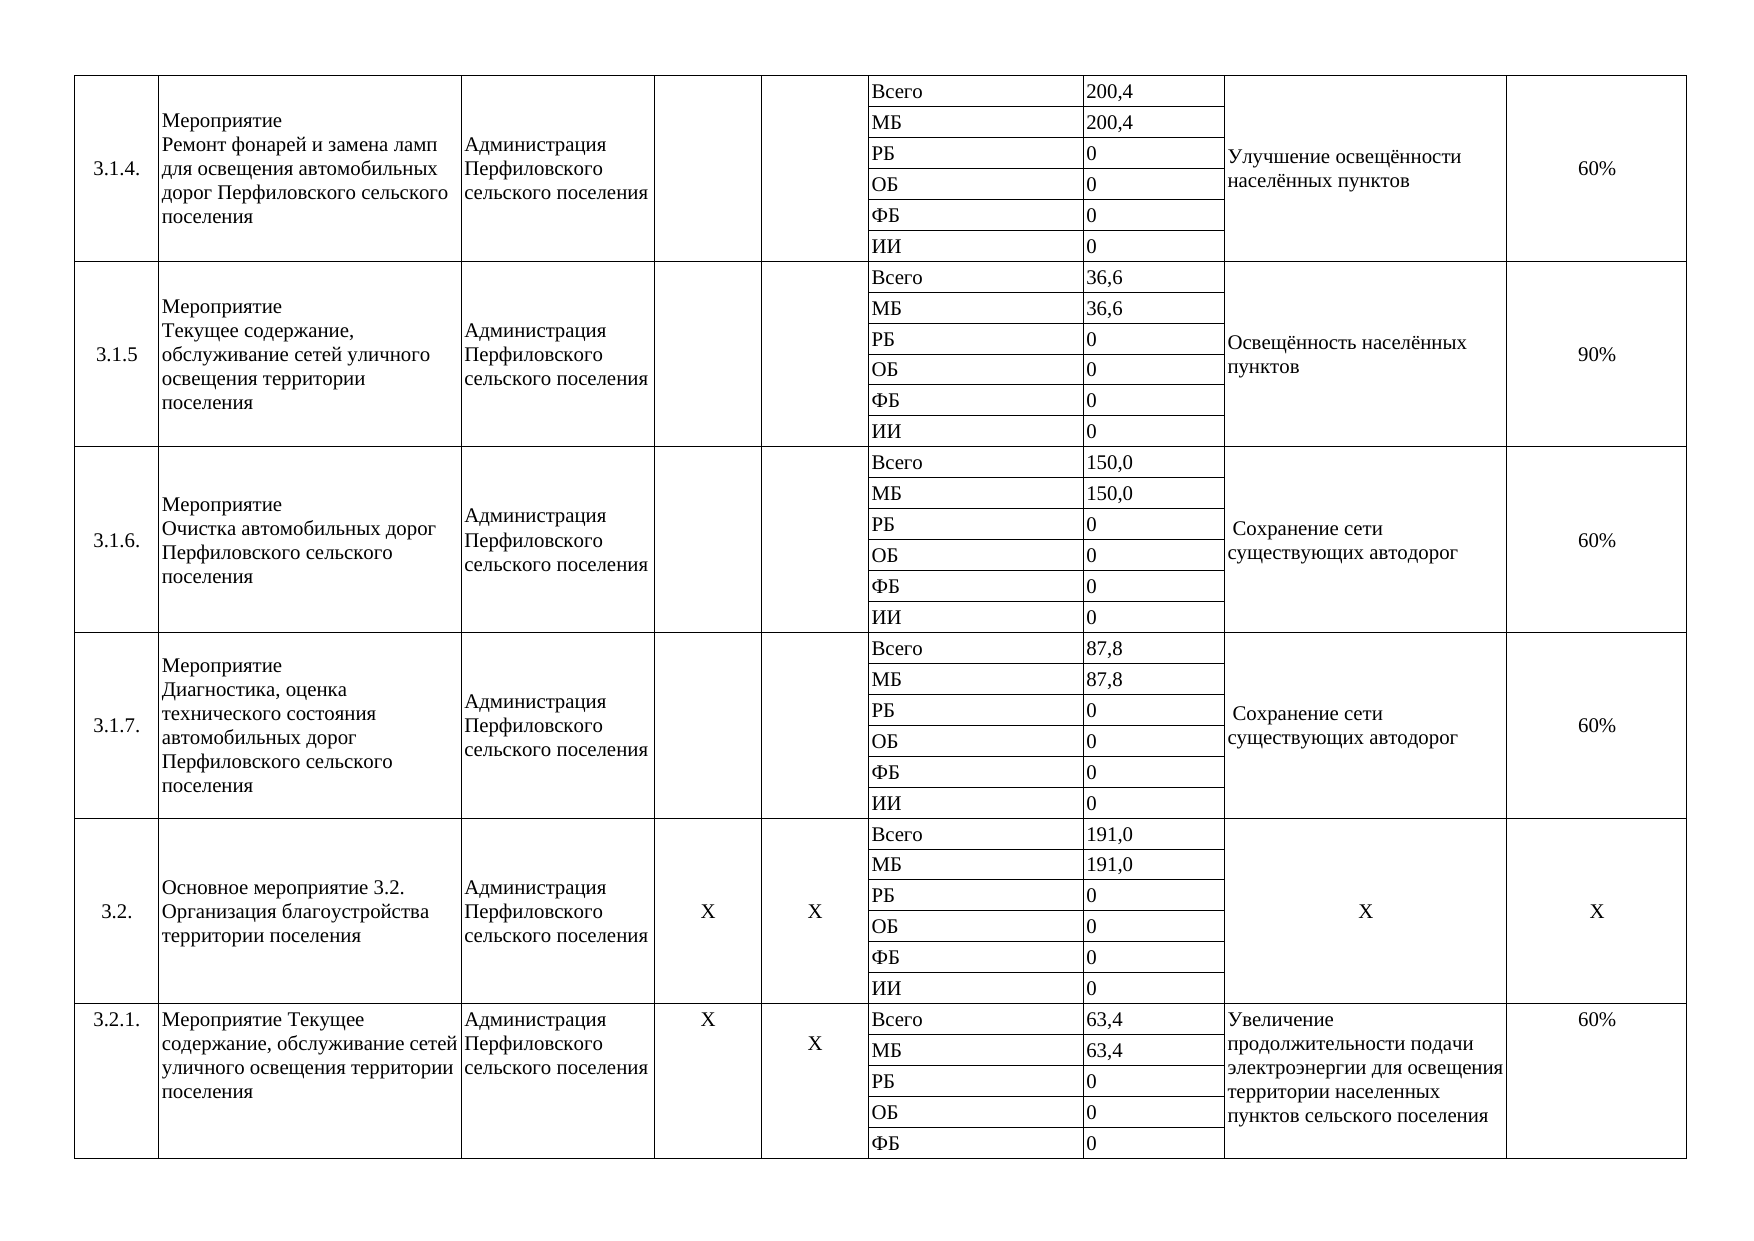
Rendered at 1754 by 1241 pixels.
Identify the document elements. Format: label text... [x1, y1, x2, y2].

table_cell ИИ [869, 416, 1083, 446]
table_cell 60% [1507, 633, 1686, 817]
table_cell МБ [869, 478, 1083, 508]
table_cell 0 [1084, 942, 1224, 972]
table_cell ИИ [869, 973, 1083, 1003]
table_cell Мероприятие Диагностика, оценка технического состояния автомобильных дорог Перфиловского сельского поселения [159, 633, 461, 817]
table_cell [762, 76, 868, 261]
table_cell 191,0 [1084, 850, 1224, 879]
table_cell [762, 262, 868, 446]
table_cell 3.2. [75, 819, 158, 1003]
table_cell Х [1507, 819, 1686, 1003]
table_cell 200,4 [1084, 107, 1224, 137]
table_cell ФБ [869, 1128, 1083, 1158]
table_cell Мероприятие Текущее содержание, обслуживание сетей уличного освещения территории поселения [159, 262, 461, 446]
table_cell ИИ [869, 231, 1083, 261]
table_cell [762, 633, 868, 817]
table_cell ОБ [869, 911, 1083, 941]
table_cell Увеличение продолжительности подачи электроэнергии для освещения территории населенных пунктов сельского поселения [1225, 1004, 1506, 1158]
table_cell 0 [1084, 169, 1224, 199]
table_cell 0 [1084, 571, 1224, 601]
table_cell ИИ [869, 602, 1083, 632]
table_cell РБ [869, 138, 1083, 168]
table_cell 150,0 [1084, 478, 1224, 508]
table_cell 87,8 [1084, 633, 1224, 663]
table_cell 0 [1084, 416, 1224, 446]
table_cell РБ [869, 509, 1083, 539]
table_cell 0 [1084, 788, 1224, 817]
table_cell [655, 262, 761, 446]
table_cell ФБ [869, 385, 1083, 415]
table_cell Х [655, 1004, 761, 1158]
table_cell Всего [869, 447, 1083, 477]
table_cell Х [1225, 819, 1506, 1003]
table_cell 60% [1507, 1004, 1686, 1158]
table_cell ОБ [869, 355, 1083, 384]
table_cell 0 [1084, 355, 1224, 384]
table_cell 0 [1084, 138, 1224, 168]
table_cell ФБ [869, 942, 1083, 972]
table_cell 0 [1084, 602, 1224, 632]
table_cell Администрация Перфиловского сельского поселения [462, 819, 654, 1003]
table_cell Всего [869, 819, 1083, 848]
table_cell 90% [1507, 262, 1686, 446]
table_cell Всего [869, 1004, 1083, 1034]
table_cell Основное мероприятие 3.2. Организация благоустройства территории поселения [159, 819, 461, 1003]
table_cell Сохранение сети существующих автодорог [1225, 447, 1506, 632]
table_cell 0 [1084, 1128, 1224, 1158]
table_cell 36,6 [1084, 293, 1224, 322]
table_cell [462, 1004, 654, 1158]
table_cell 0 [1084, 880, 1224, 910]
table_cell 0 [1084, 231, 1224, 261]
table_cell [655, 633, 761, 817]
table_cell ОБ [869, 726, 1083, 756]
table_cell Х [762, 1004, 868, 1158]
table_cell 3.1.4. [75, 76, 158, 261]
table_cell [462, 76, 654, 261]
table_cell МБ [869, 850, 1083, 879]
table_cell Всего [869, 633, 1083, 663]
table_cell X [762, 819, 868, 1003]
table_cell Всего [869, 262, 1083, 292]
table_cell 0 [1084, 973, 1224, 1003]
table_cell МБ [869, 107, 1083, 137]
table_cell 0 [1084, 540, 1224, 570]
table_cell 63,4 [1084, 1035, 1224, 1065]
table_cell РБ [869, 1066, 1083, 1096]
table_cell 3.1.6. [75, 447, 158, 632]
table_cell МБ [869, 1035, 1083, 1065]
table_cell 191,0 [1084, 819, 1224, 848]
table_cell 60% [1507, 447, 1686, 632]
table_cell Администрация Перфиловского сельского поселения [462, 633, 654, 817]
table_cell ФБ [869, 571, 1083, 601]
table_cell 63,4 [1084, 1004, 1224, 1034]
table_cell Администрация Перфиловского сельского поселения [462, 447, 654, 632]
table_cell 3.1.5 [75, 262, 158, 446]
table_cell ОБ [869, 540, 1083, 570]
table_cell 200,4 [1084, 76, 1224, 106]
table_cell ФБ [869, 757, 1083, 787]
table_cell МБ [869, 664, 1083, 694]
table_cell 0 [1084, 911, 1224, 941]
table_cell Всего [869, 76, 1083, 106]
table_cell 3.1.7. [75, 633, 158, 817]
table_cell МБ [869, 293, 1083, 322]
table_cell РБ [869, 880, 1083, 910]
table_cell Мероприятие Текущее содержание, обслуживание сетей уличного освещения территории поселения [159, 1004, 461, 1158]
table_cell Освещённость населённых пунктов [1225, 262, 1506, 446]
table_cell 0 [1084, 695, 1224, 725]
table_cell 60% [1507, 76, 1686, 261]
table_cell 0 [1084, 1066, 1224, 1096]
table_cell Улучшение освещённости населённых пунктов [1225, 76, 1506, 261]
table_cell 87,8 [1084, 664, 1224, 694]
table_cell Сохранение сети существующих автодорог [1225, 633, 1506, 817]
table_cell [762, 447, 868, 632]
table_cell [655, 447, 761, 632]
table_cell X [655, 819, 761, 1003]
table_cell ОБ [869, 169, 1083, 199]
table_cell ИИ [869, 788, 1083, 817]
table_cell 0 [1084, 1097, 1224, 1127]
table_cell Администрация Перфиловского сельского поселения [462, 262, 654, 446]
table_cell РБ [869, 324, 1083, 353]
table_cell 0 [1084, 324, 1224, 353]
table_cell 0 [1084, 200, 1224, 230]
table_cell [655, 76, 761, 261]
table_cell Мероприятие Ремонт фонарей и замена ламп для освещения автомобильных дорог Перфиловского сельского поселения [159, 76, 461, 261]
table_cell ФБ [869, 200, 1083, 230]
table_cell ОБ [869, 1097, 1083, 1127]
table_cell 0 [1084, 385, 1224, 415]
table_cell 150,0 [1084, 447, 1224, 477]
table_cell 0 [1084, 509, 1224, 539]
table_cell 36,6 [1084, 262, 1224, 292]
table_cell РБ [869, 695, 1083, 725]
table_cell 0 [1084, 757, 1224, 787]
table_cell Мероприятие Очистка автомобильных дорог Перфиловского сельского поселения [159, 447, 461, 632]
table_cell 3.2.1. [75, 1004, 158, 1158]
table_cell 0 [1084, 726, 1224, 756]
